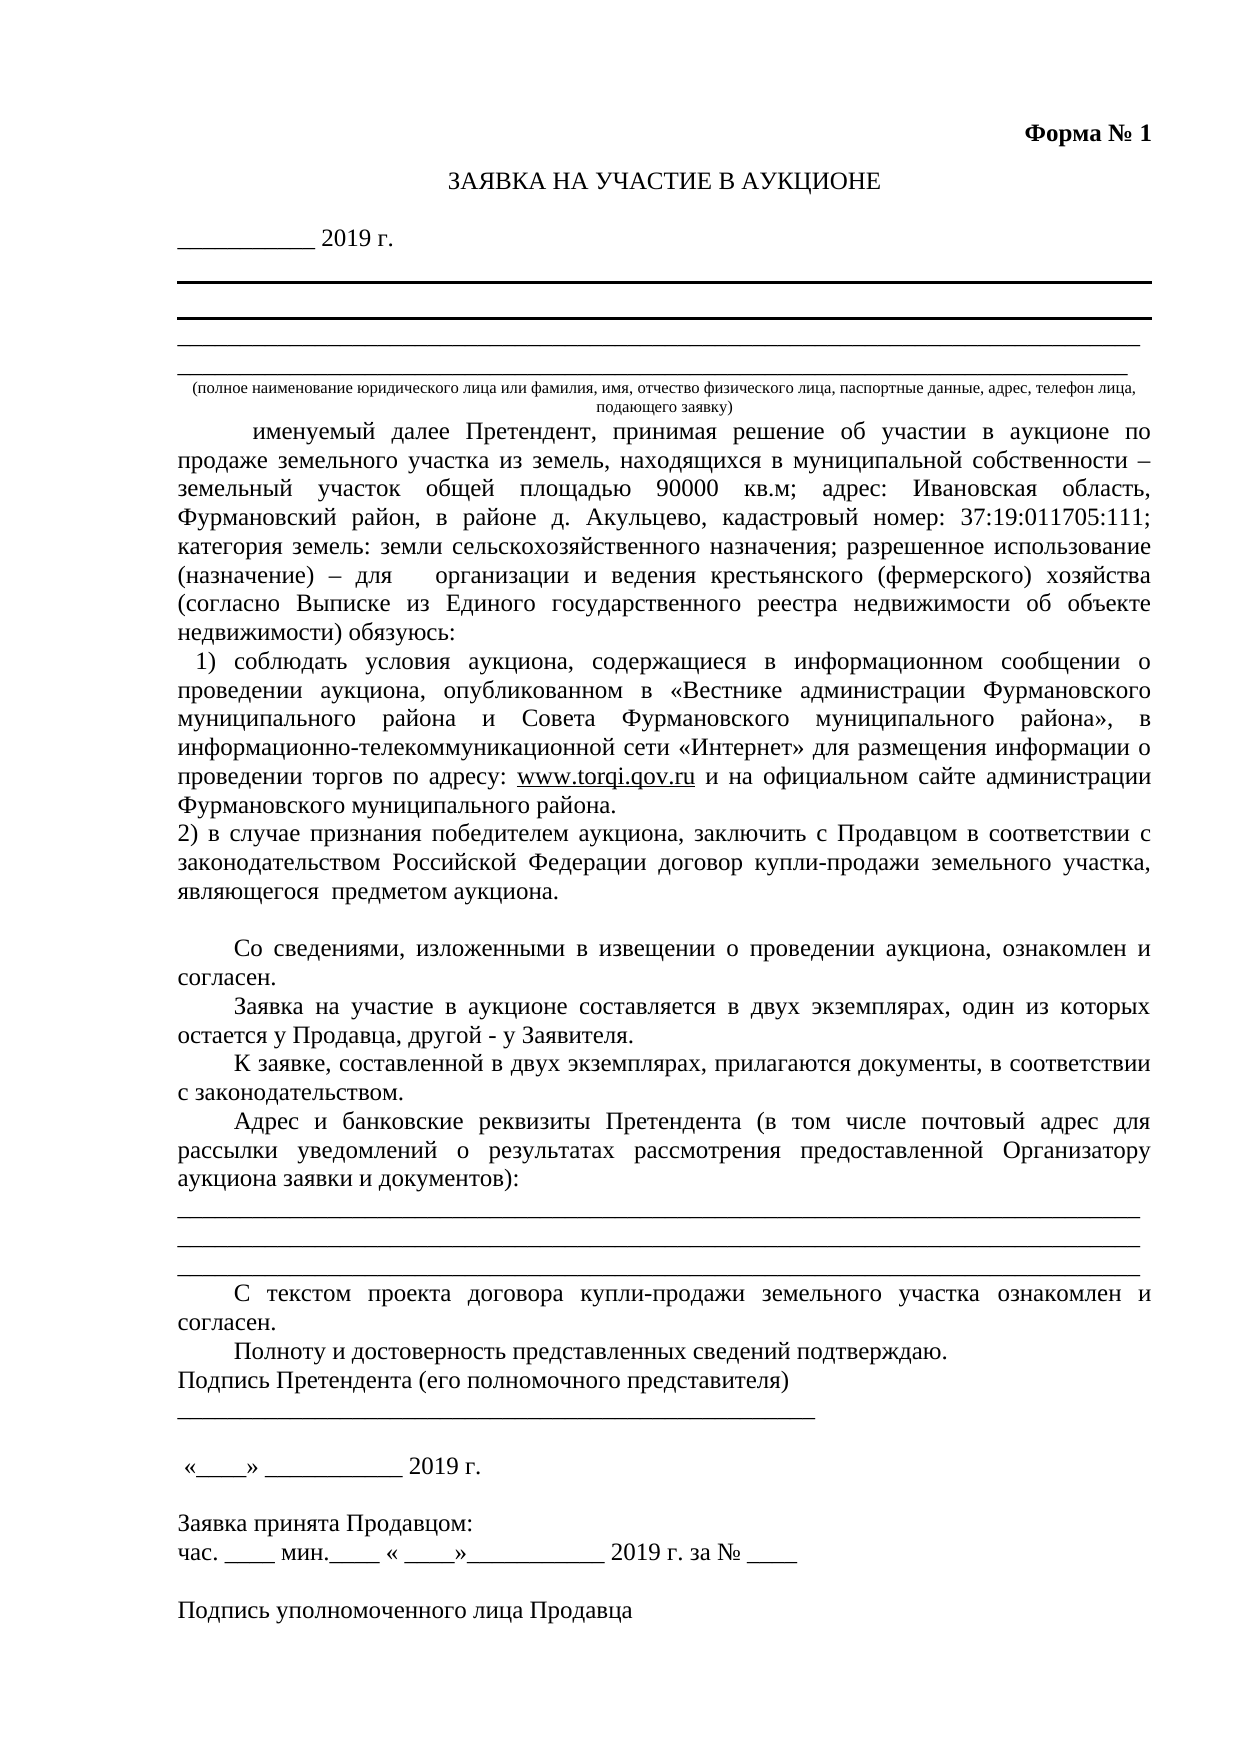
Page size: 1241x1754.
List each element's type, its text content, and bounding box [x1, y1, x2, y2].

text Заявка принята Продавцом: [177, 1508, 1152, 1537]
text ___________ 2019 г. [177, 223, 1152, 252]
text именуемый далее Претендент, принимая решение об участии в аукционе по продаже земельного участка из земель, находящихся в муниципальной собственности – земельный участок общей площадью 90000 кв.м; адрес: Ивановская область, Фурмановский район, в районе д. Акульцево, кадастровый номер: 37:19:011705:111; категория земель: земли сельскохозяйственного назначения; разрешенное использование (назначение) – для организации и ведения крестьянского (фермерского) хозяйства (согласно Выписке из Единого государственного реестра недвижимости об объекте недвижимости) обязуюсь: [177, 416, 1152, 646]
text (полное наименование юридического лица или фамилия, имя, отчество физического лица, паспортные данные, адрес, телефон лица, подающего заявку) [177, 378, 1152, 416]
text 2) в случае признания победителем аукциона, заключить с Продавцом в соответствии с законодательством Российской Федерации договор купли-продажи земельного участка, являющегося предметом аукциона. [177, 818, 1152, 905]
text час. ____ мин.____ « ____»___________ 2019 г. за № ____ [177, 1537, 1152, 1566]
text С текстом проекта договора купли-продажи земельного участка ознакомлен и согласен. [177, 1278, 1152, 1336]
text «____» ___________ 2019 г. [177, 1451, 1152, 1480]
text ЗАЯВКА НА УЧАСТИЕ В АУКЦИОНЕ [177, 166, 1152, 195]
text Подпись Претендента (его полномочного представителя) [177, 1365, 1152, 1393]
text _______________________________________________________________________________________________________________________________________________________________________________________________________________________________________ [177, 1192, 1152, 1278]
text _________________________________________________________________________________________________________________________________________________________ [177, 320, 1152, 378]
text Адрес и банковские реквизиты Претендента (в том числе почтовый адрес для рассылки уведомлений о результатах рассмотрения предоставленной Организатору аукциона заявки и документов): [177, 1106, 1152, 1192]
text Заявка на участие в аукционе составляется в двух экземплярах, один из которых остается у Продавца, другой - у Заявителя. [177, 991, 1152, 1048]
text Полноту и достоверность представленных сведений подтверждаю. [177, 1336, 1152, 1365]
text Подпись уполномоченного лица Продавца [177, 1595, 1152, 1623]
text 1) соблюдать условия аукциона, содержащиеся в информационном сообщении о проведении аукциона, опубликованном в «Вестнике администрации Фурмановского муниципального района и Совета Фурмановского муниципального района», в информационно-телекоммуникационной сети «Интернет» для размещения информации о проведении торгов по адресу: www.torqi.qov.ru и на официальном сайте администрации Фурмановского муниципального района. [177, 646, 1152, 818]
text Со сведениями, изложенными в извещении о проведении аукциона, ознакомлен и согласен. [177, 933, 1152, 991]
text Форма № 1 [177, 118, 1152, 147]
text ___________________________________________________ [177, 1393, 1152, 1422]
text К заявке, составленной в двух экземплярах, прилагаются документы, в соответствии с законодательством. [177, 1048, 1152, 1106]
